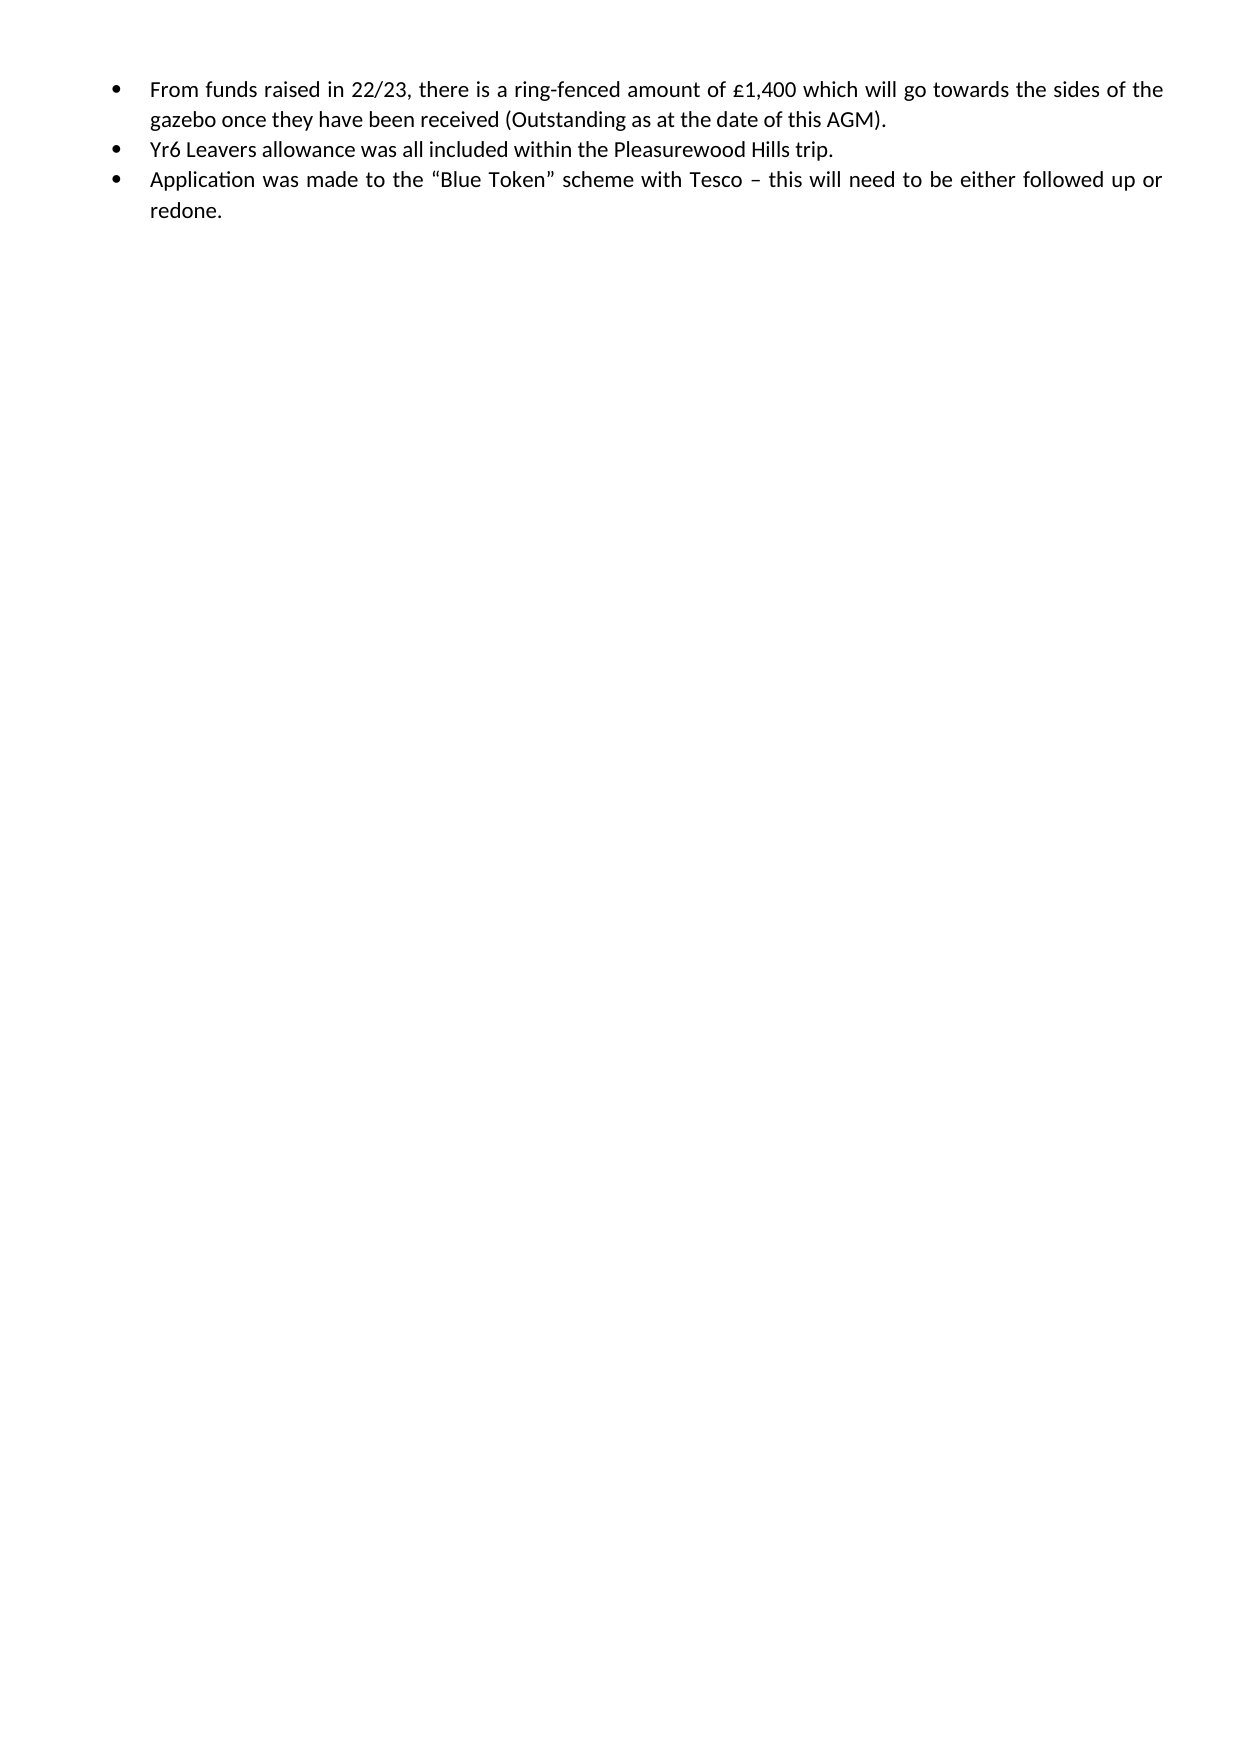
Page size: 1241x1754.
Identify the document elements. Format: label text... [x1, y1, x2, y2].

list From funds raised in 22/23, there is a ring-fenced amount of £1,400 which will go towards the sides of the gazebo once they have been received (Outstanding as at the date of this AGM). [112, 75, 1165, 133]
list Yr6 Leavers allowance was all included within the Pleasurewood Hills trip. [112, 135, 1165, 163]
list Application was made to the “Blue Token” scheme with Tesco – this will need to be either followed up or redone. [112, 166, 1165, 224]
